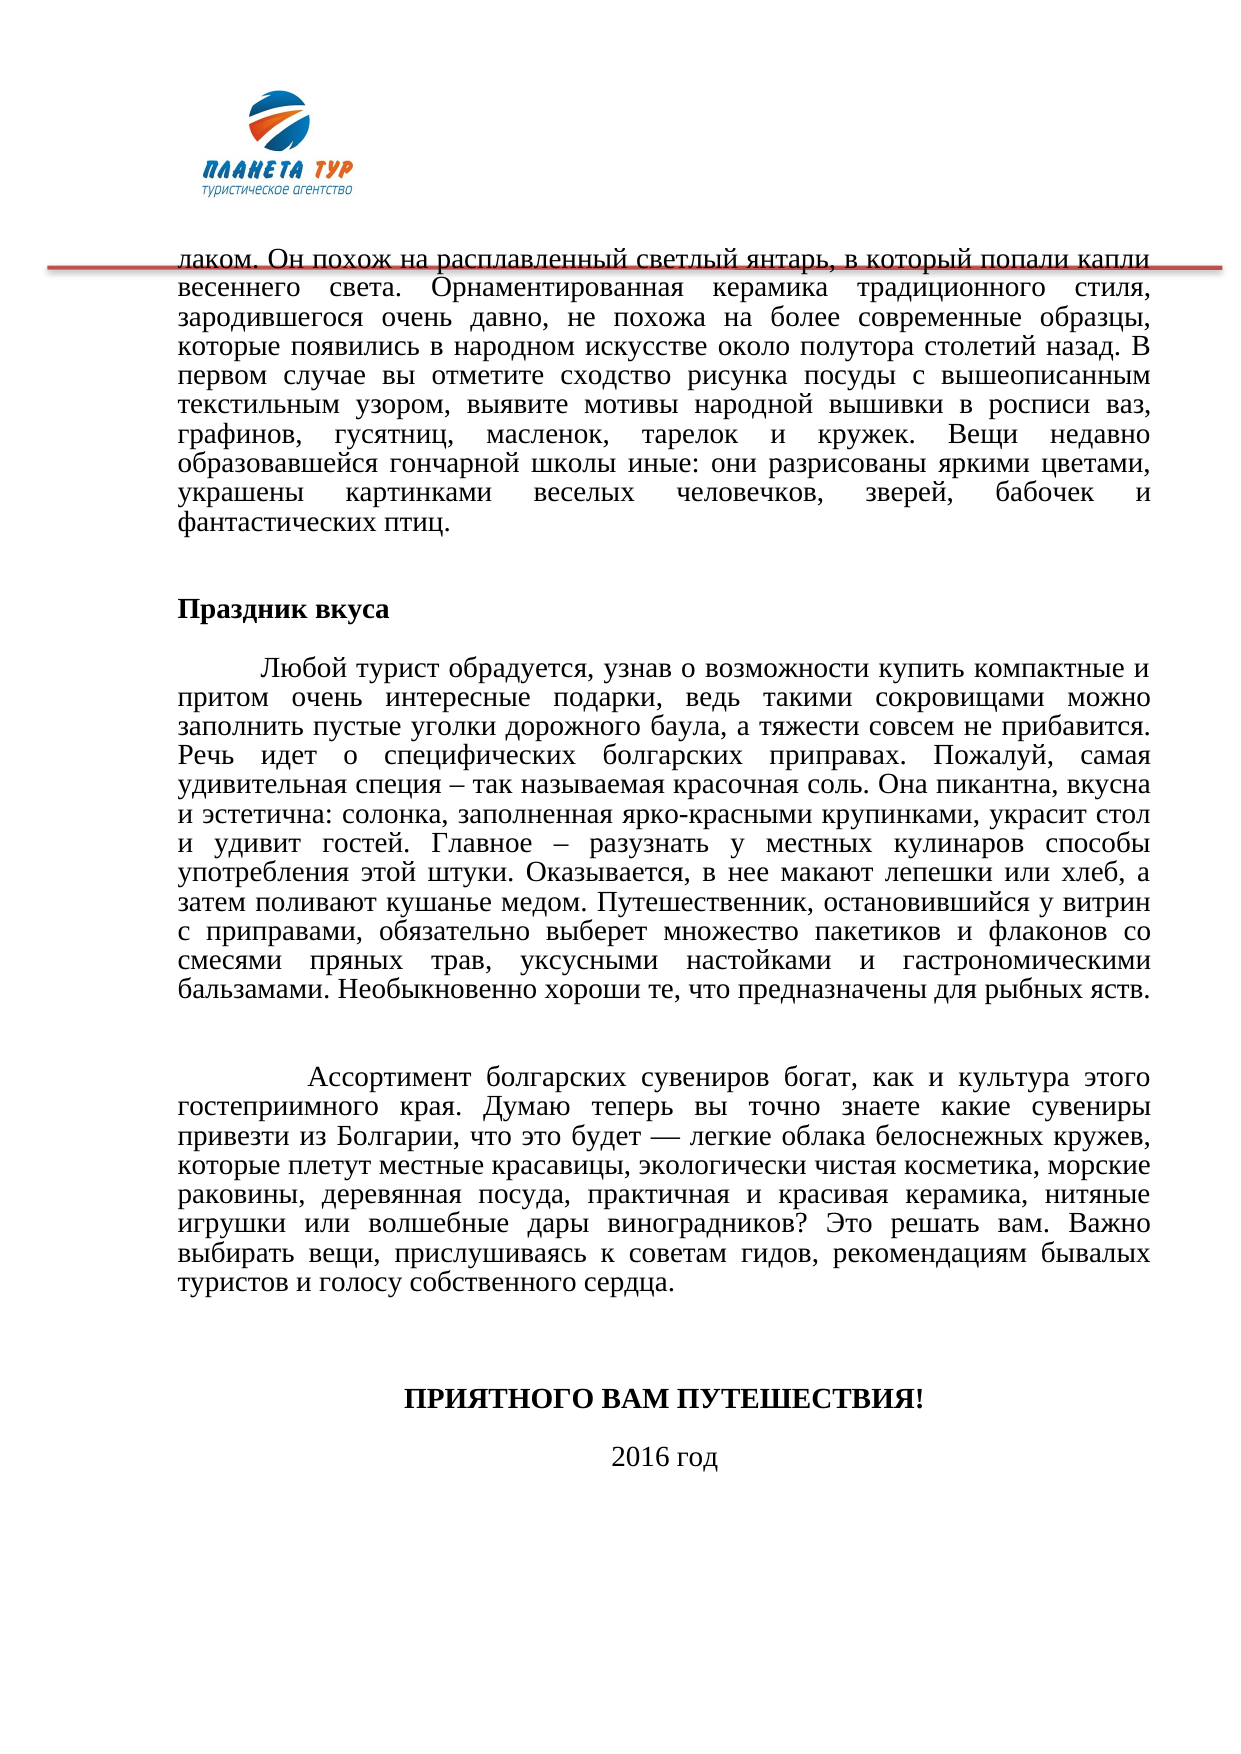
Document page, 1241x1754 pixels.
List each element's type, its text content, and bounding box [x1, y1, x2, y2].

text Праздник вкуса [177, 596, 1152, 625]
text ПРИЯТНОГО ВАМ ПУТЕШЕСТВИЯ! [177, 1385, 1152, 1414]
text Любой турист обрадуется, узнав о возможности купить компактные и притом очень интересные подарки, ведь такими сокровищами можно заполнить пустые уголки дорожного баула, а тяжести совсем не прибавится. Речь идет о специфических болгарских приправах. Пожалуй, самая удивительная специя – так называемая красочная соль. Она пикантна, вкусна и эстетична: солонка, заполненная ярко-красными крупинками, украсит стол и удивит гостей. Главное – разузнать у местных кулинаров способы употребления этой штуки. Оказывается, в нее макают лепешки или хлеб, а затем поливают кушанье медом. Путешественник, остановившийся у витрин с приправами, обязательно выберет множество пакетиков и флаконов со смесями пряных трав, уксусными настойками и гастрономическими бальзамами. Необыкновенно хороши те, что предназначены для рыбных яств. [177, 654, 1152, 1005]
picture [177, 73, 378, 216]
text Ассортимент болгарских сувениров богат, как и культура этого гостеприимного края. Думаю теперь вы точно знаете какие сувениры привезти из Болгарии, что это будет — легкие облака белоснежных кружев, которые плетут местные красавицы, экологически чистая косметика, морские раковины, деревянная посуда, практичная и красивая керамика, нитяные игрушки или волшебные дары виноградников? Это решать вам. Важно выбирать вещи, прислушиваясь к советам гидов, рекомендациям бывалых туристов и голосу собственного сердца. [177, 1063, 1152, 1297]
text 2016 год [177, 1443, 1152, 1472]
